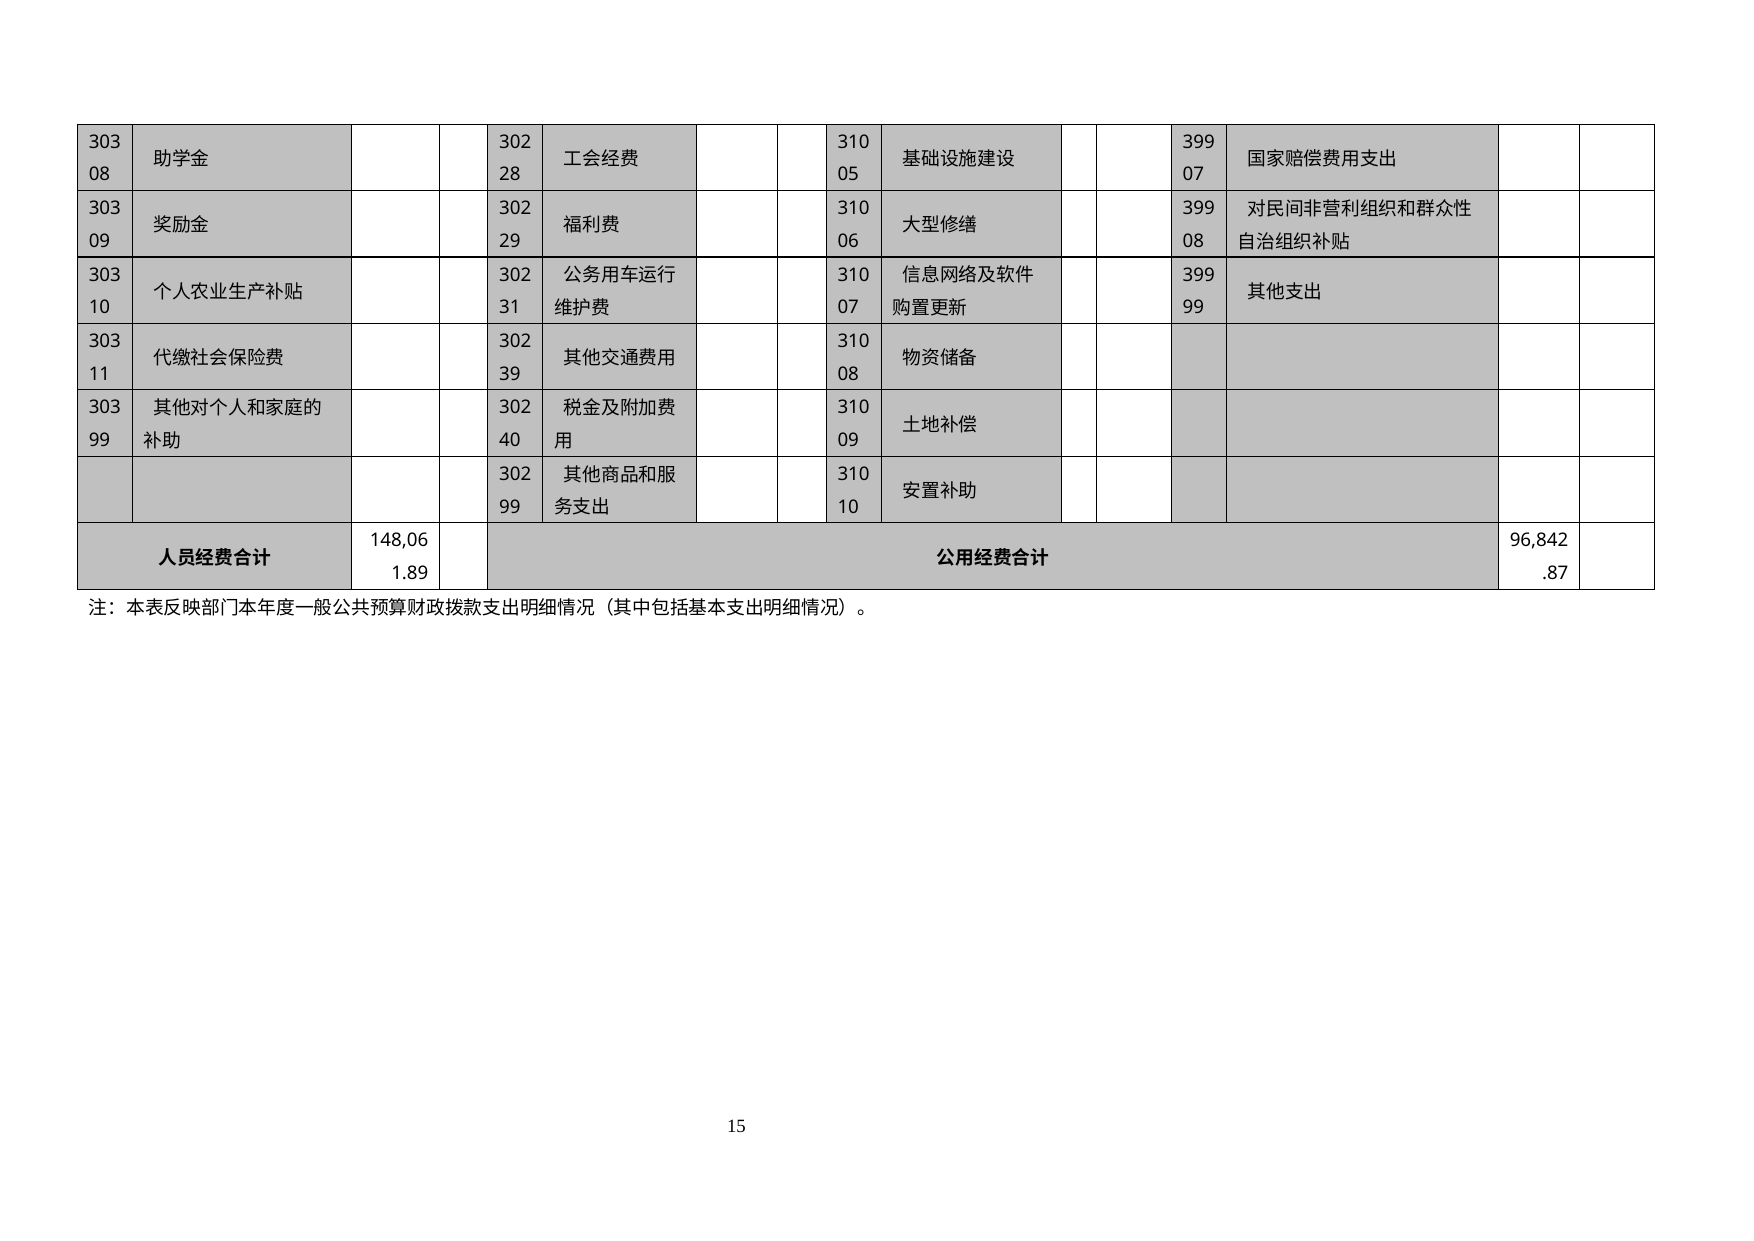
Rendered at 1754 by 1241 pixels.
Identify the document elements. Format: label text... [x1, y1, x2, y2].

table_cell 大型修缮 [882, 191, 1061, 256]
table_cell 30310 [78, 258, 132, 323]
table_cell 31005 [827, 125, 881, 190]
table_cell 30308 [78, 125, 132, 190]
table_cell 148,061.89 [352, 523, 439, 589]
table_cell [778, 191, 826, 256]
table_cell 信息网络及软件购置更新 [882, 258, 1061, 323]
table_cell 31007 [827, 258, 881, 323]
table_cell 31006 [827, 191, 881, 256]
table_cell 39908 [1172, 191, 1226, 256]
table_cell 公务用车运行维护费 [543, 258, 696, 323]
table_cell 福利费 [543, 191, 696, 256]
table_cell [1062, 324, 1096, 389]
table_cell 土地补偿 [882, 390, 1061, 456]
table_cell 30229 [488, 191, 542, 256]
table_cell [778, 125, 826, 190]
table_cell [440, 191, 487, 256]
table_cell [78, 457, 132, 522]
table_cell [1227, 324, 1498, 389]
table_cell [352, 457, 439, 522]
table_cell [1499, 125, 1579, 190]
table_cell [1172, 457, 1226, 522]
table_cell [1499, 457, 1579, 522]
table_cell [1499, 324, 1579, 389]
table_cell [352, 324, 439, 389]
table_cell [352, 125, 439, 190]
table_cell [1062, 191, 1096, 256]
table_cell [133, 457, 351, 522]
table_cell [1499, 191, 1579, 256]
table_cell [1062, 258, 1096, 323]
table_cell [1097, 258, 1171, 323]
table_cell [1580, 125, 1654, 190]
table_cell [778, 457, 826, 522]
table_cell 39999 [1172, 258, 1226, 323]
table_cell [1097, 324, 1171, 389]
table_cell 代缴社会保险费 [133, 324, 351, 389]
table_cell [1097, 457, 1171, 522]
table_cell [778, 258, 826, 323]
table_cell [697, 390, 777, 456]
table_cell [1097, 191, 1171, 256]
table_cell 30399 [78, 390, 132, 456]
table_cell [440, 125, 487, 190]
table_cell [778, 390, 826, 456]
table_cell 30299 [488, 457, 542, 522]
table_cell 助学金 [133, 125, 351, 190]
table_cell [1580, 258, 1654, 323]
table_cell 31010 [827, 457, 881, 522]
table_cell 31008 [827, 324, 881, 389]
table_cell [1227, 390, 1498, 456]
table_cell [778, 324, 826, 389]
table_cell 注：本表反映部门本年度一般公共预算财政拨款支出明细情况（其中包括基本支出明细情况）。 [77, 590, 1654, 622]
table_cell 30231 [488, 258, 542, 323]
table_cell [440, 324, 487, 389]
table_cell [1062, 390, 1096, 456]
table_cell 31009 [827, 390, 881, 456]
table_cell [352, 390, 439, 456]
table_cell 其他交通费用 [543, 324, 696, 389]
table_cell 国家赔偿费用支出 [1227, 125, 1498, 190]
table_cell 其他支出 [1227, 258, 1498, 323]
table_cell [352, 191, 439, 256]
table_cell [1227, 457, 1498, 522]
table_cell [1580, 457, 1654, 522]
table_cell 其他商品和服务支出 [543, 457, 696, 522]
table_cell [440, 258, 487, 323]
table_cell [1499, 258, 1579, 323]
table_cell 安置补助 [882, 457, 1061, 522]
table_cell [1580, 390, 1654, 456]
table_cell [1580, 191, 1654, 256]
table_cell 物资储备 [882, 324, 1061, 389]
table_cell [1499, 390, 1579, 456]
table_cell 其他对个人和家庭的补助 [133, 390, 351, 456]
table_cell [1097, 125, 1171, 190]
table_cell 个人农业生产补贴 [133, 258, 351, 323]
table_cell 税金及附加费用 [543, 390, 696, 456]
table_cell 39907 [1172, 125, 1226, 190]
table_cell 奖励金 [133, 191, 351, 256]
table_cell [1172, 324, 1226, 389]
table_cell 工会经费 [543, 125, 696, 190]
table_cell [1172, 390, 1226, 456]
table_cell [1580, 523, 1654, 589]
table_cell [697, 258, 777, 323]
table_cell [440, 523, 487, 589]
table_cell 对民间非营利组织和群众性自治组织补贴 [1227, 191, 1498, 256]
table_cell [440, 390, 487, 456]
table_cell [697, 457, 777, 522]
table_cell [1580, 324, 1654, 389]
table_cell 公用经费合计 [488, 523, 1498, 589]
table_cell 96,842.87 [1499, 523, 1579, 589]
table_cell 30309 [78, 191, 132, 256]
table_cell [440, 457, 487, 522]
table_cell 30240 [488, 390, 542, 456]
table_cell 30311 [78, 324, 132, 389]
table_cell 人员经费合计 [78, 523, 351, 589]
table_cell [1062, 457, 1096, 522]
table_cell 基础设施建设 [882, 125, 1061, 190]
table_cell [697, 191, 777, 256]
table_cell [697, 125, 777, 190]
table_cell [697, 324, 777, 389]
table_cell [352, 258, 439, 323]
table_cell [1097, 390, 1171, 456]
table_cell 30228 [488, 125, 542, 190]
table_cell 30239 [488, 324, 542, 389]
table_cell [1062, 125, 1096, 190]
